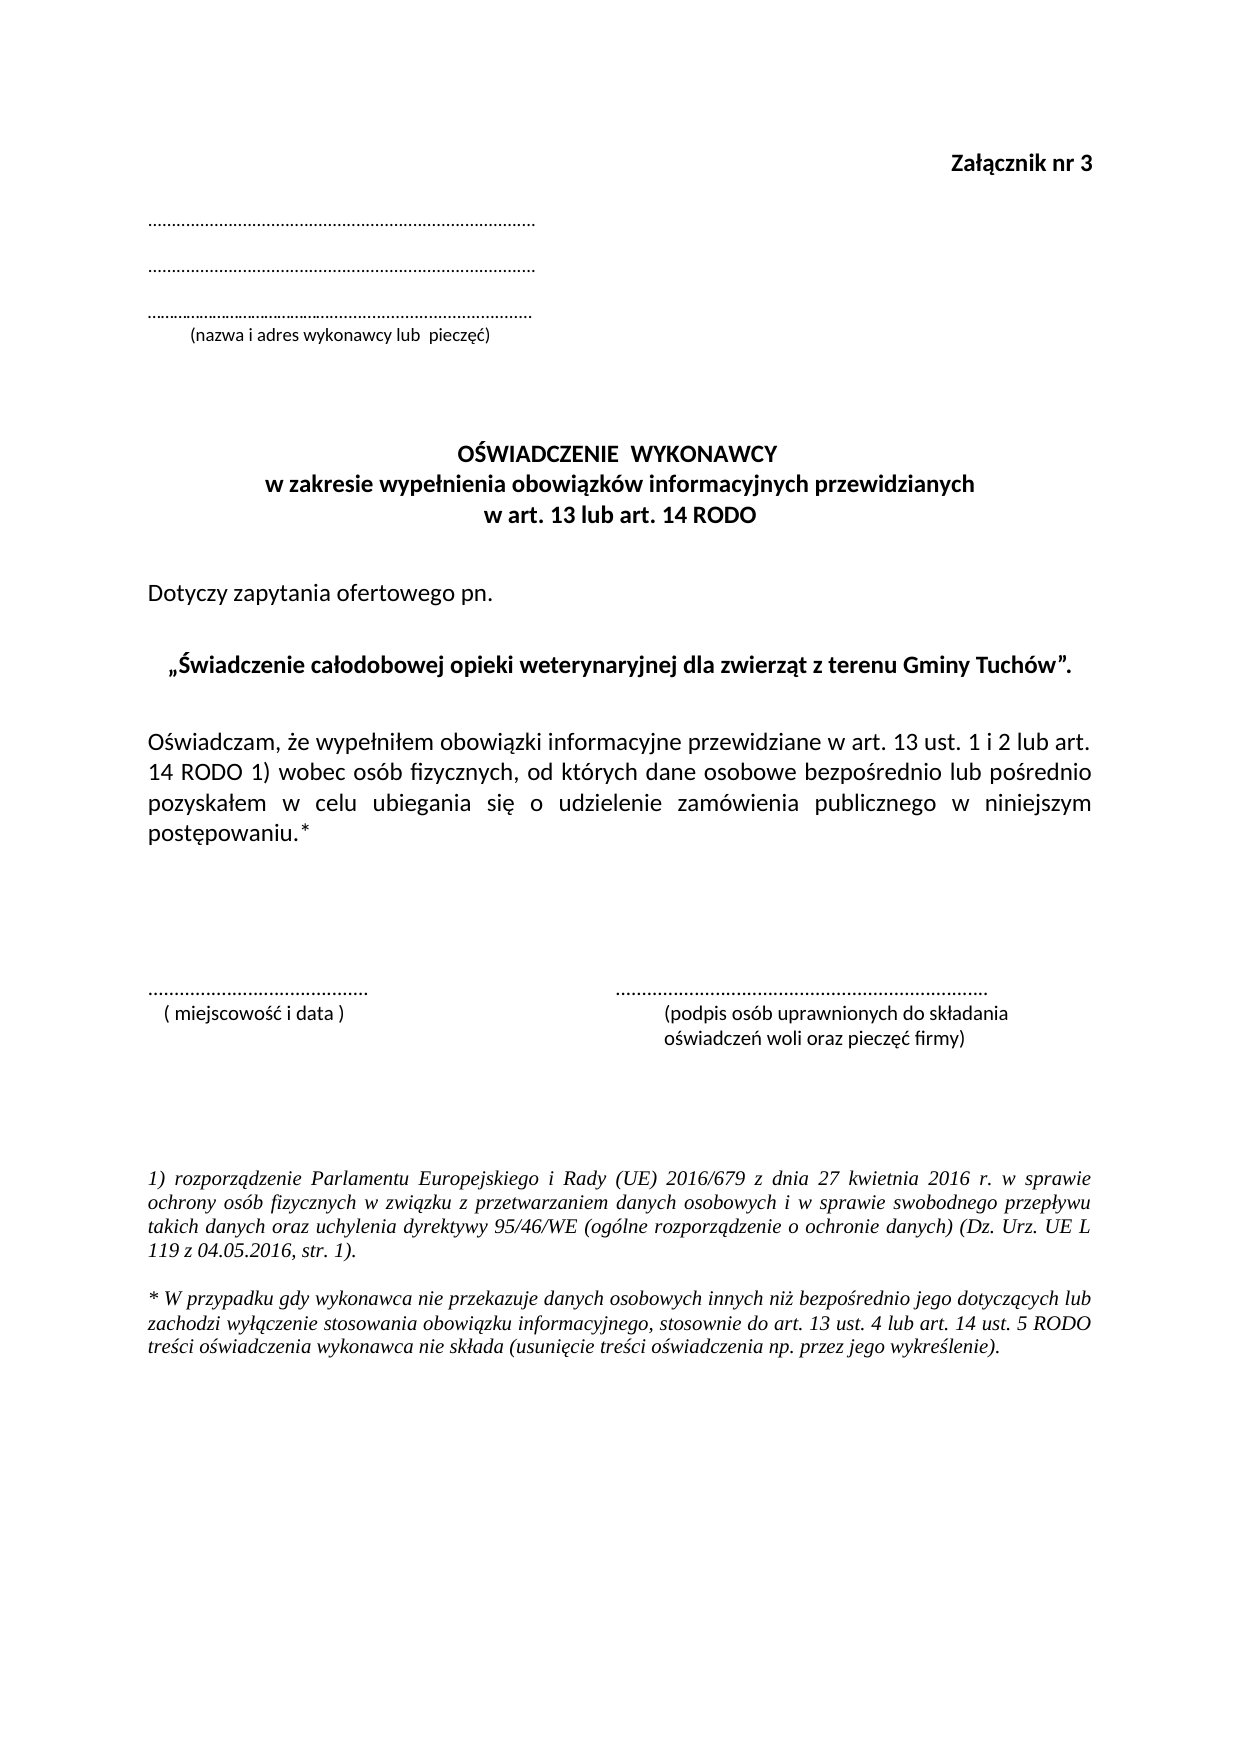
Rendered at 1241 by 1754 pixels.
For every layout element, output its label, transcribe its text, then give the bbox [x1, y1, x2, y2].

text * W przypadku gdy wykonawca nie przekazuje danych osobowych innych niż bezpośrednio jego dotyczących lub zachodzi wyłączenie stosowania obowiązku informacyjnego, stosownie do art. 13 ust. 4 lub art. 14 ust. 5 RODO treści oświadczenia wykonawca nie składa (usunięcie treści oświadczenia np. przez jego wykreślenie). [148, 1286, 1093, 1358]
text w zakresie wypełnienia obowiązków informacyjnych przewidzianych [148, 468, 1093, 499]
text .................................................................................. [148, 254, 1093, 277]
text .................................................................................. [148, 209, 1093, 232]
text Oświadczam, że wypełniłem obowiązki informacyjne przewidziane w art. 13 ust. 1 i 2 lub art. 14 RODO 1) wobec osób fizycznych, od których dane osobowe bezpośrednio lub pośrednio pozyskałem w celu ubiegania się o udzielenie zamówienia publicznego w niniejszym postępowaniu.* [148, 726, 1093, 848]
text OŚWIADCZENIE WYKONAWCY [148, 438, 1093, 468]
text (nazwa i adres wykonawcy lub pieczęć) [148, 323, 1093, 346]
text oświadczeń woli oraz pieczęć firmy) [664, 1026, 1093, 1051]
text ……………………………………........................................... [148, 300, 1093, 323]
text „Świadczenie całodobowej opieki weterynaryjnej dla zwierząt z terenu Gminy Tuchów”. [148, 649, 1093, 680]
text 1) rozporządzenie Parlamentu Europejskiego i Rady (UE) 2016/679 z dnia 27 kwietnia 2016 r. w sprawie ochrony osób fizycznych w związku z przetwarzaniem danych osobowych i w sprawie swobodnego przepływu takich danych oraz uchylenia dyrektywy 95/46/WE (ogólne rozporządzenie o ochronie danych) (Dz. Urz. UE L 119 z 04.05.2016, str. 1). [148, 1166, 1093, 1262]
text .......................................... ....................................................................... [148, 975, 1093, 1000]
text Dotyczy zapytania ofertowego pn. [148, 578, 1093, 608]
text ( miejscowość i data ) (podpis osób uprawnionych do składania [163, 1000, 1093, 1026]
text w art. 13 lub art. 14 RODO [148, 499, 1093, 529]
text Załącznik nr 3 [148, 148, 1093, 178]
